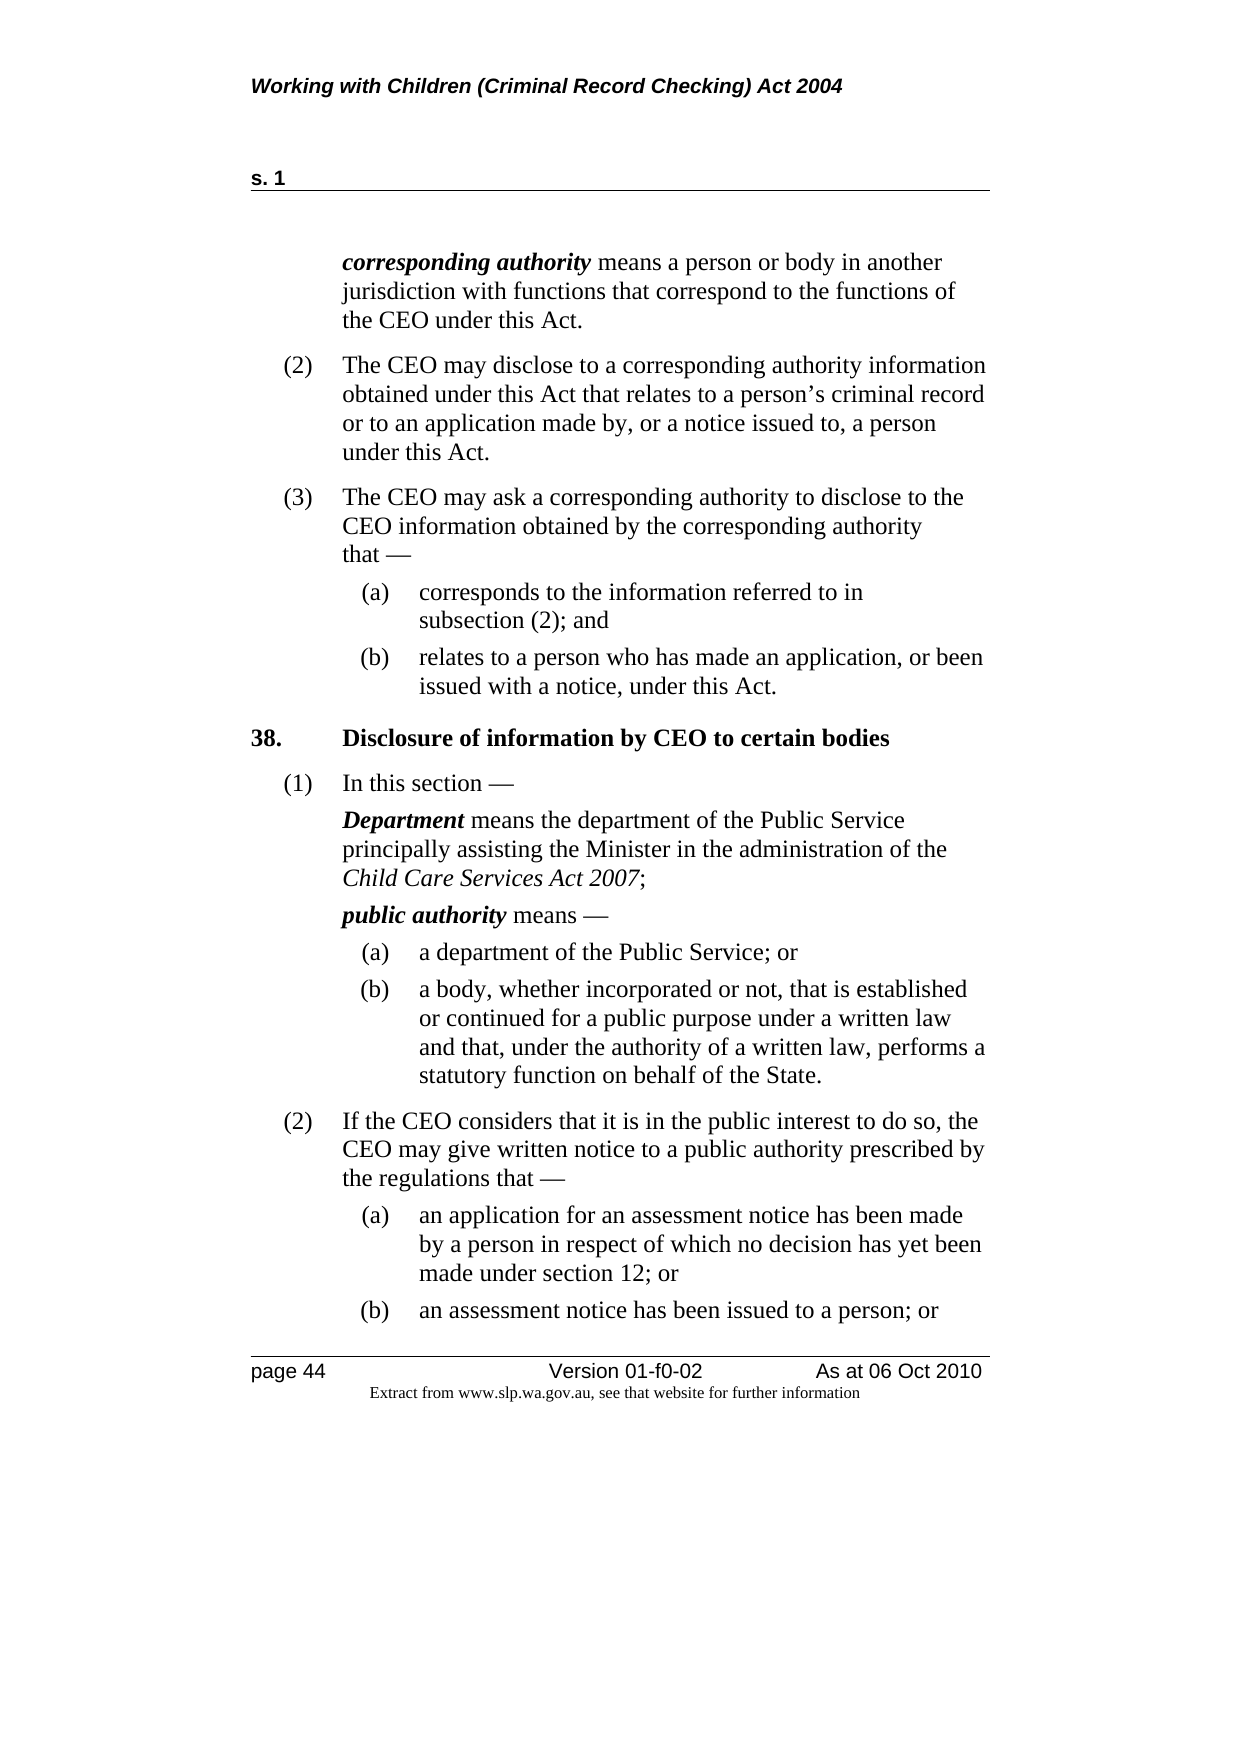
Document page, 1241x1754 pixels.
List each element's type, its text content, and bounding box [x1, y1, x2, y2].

text (b) an assessment notice has been issued to a person; or [251, 1295, 990, 1324]
text (a) an application for an assessment notice has been made by a person in respect of which no decision has yet been made under section 12; or [251, 1200, 990, 1287]
text (1) In this section — [251, 768, 990, 797]
text corresponding authority means a person or body in another jurisdiction with functions that correspond to the functions of the CEO under this Act. [251, 247, 990, 334]
text (3) The CEO may ask a corresponding authority to disclose to the CEO information obtained by the corresponding authority that — [251, 482, 990, 568]
text (b) a body, whether incorporated or not, that is established or continued for a public purpose under a written law and that, under the authority of a written law, performs a statutory function on behalf of the State. [251, 974, 990, 1089]
text public authority means — [251, 900, 990, 929]
text (2) The CEO may disclose to a corresponding authority information obtained under this Act that relates to a person’s criminal record or to an application made by, or a notice issued to, a person under this Act. [251, 350, 990, 465]
text (2) If the CEO considers that it is in the public interest to do so, the CEO may give written notice to a public authority prescribed by the regulations that — [251, 1106, 990, 1192]
text Department means the department of the Public Service principally assisting the Minister in the administration of the Child Care Services Act 2007; [251, 805, 990, 892]
text (a) a department of the Public Service; or [251, 937, 990, 966]
text (b) relates to a person who has made an application, or been issued with a notice, under this Act. [251, 642, 990, 700]
subtitle 38. Disclosure of information by CEO to certain bodies [251, 723, 990, 752]
text (a) corresponds to the information referred to in subsection (2); and [251, 577, 990, 634]
